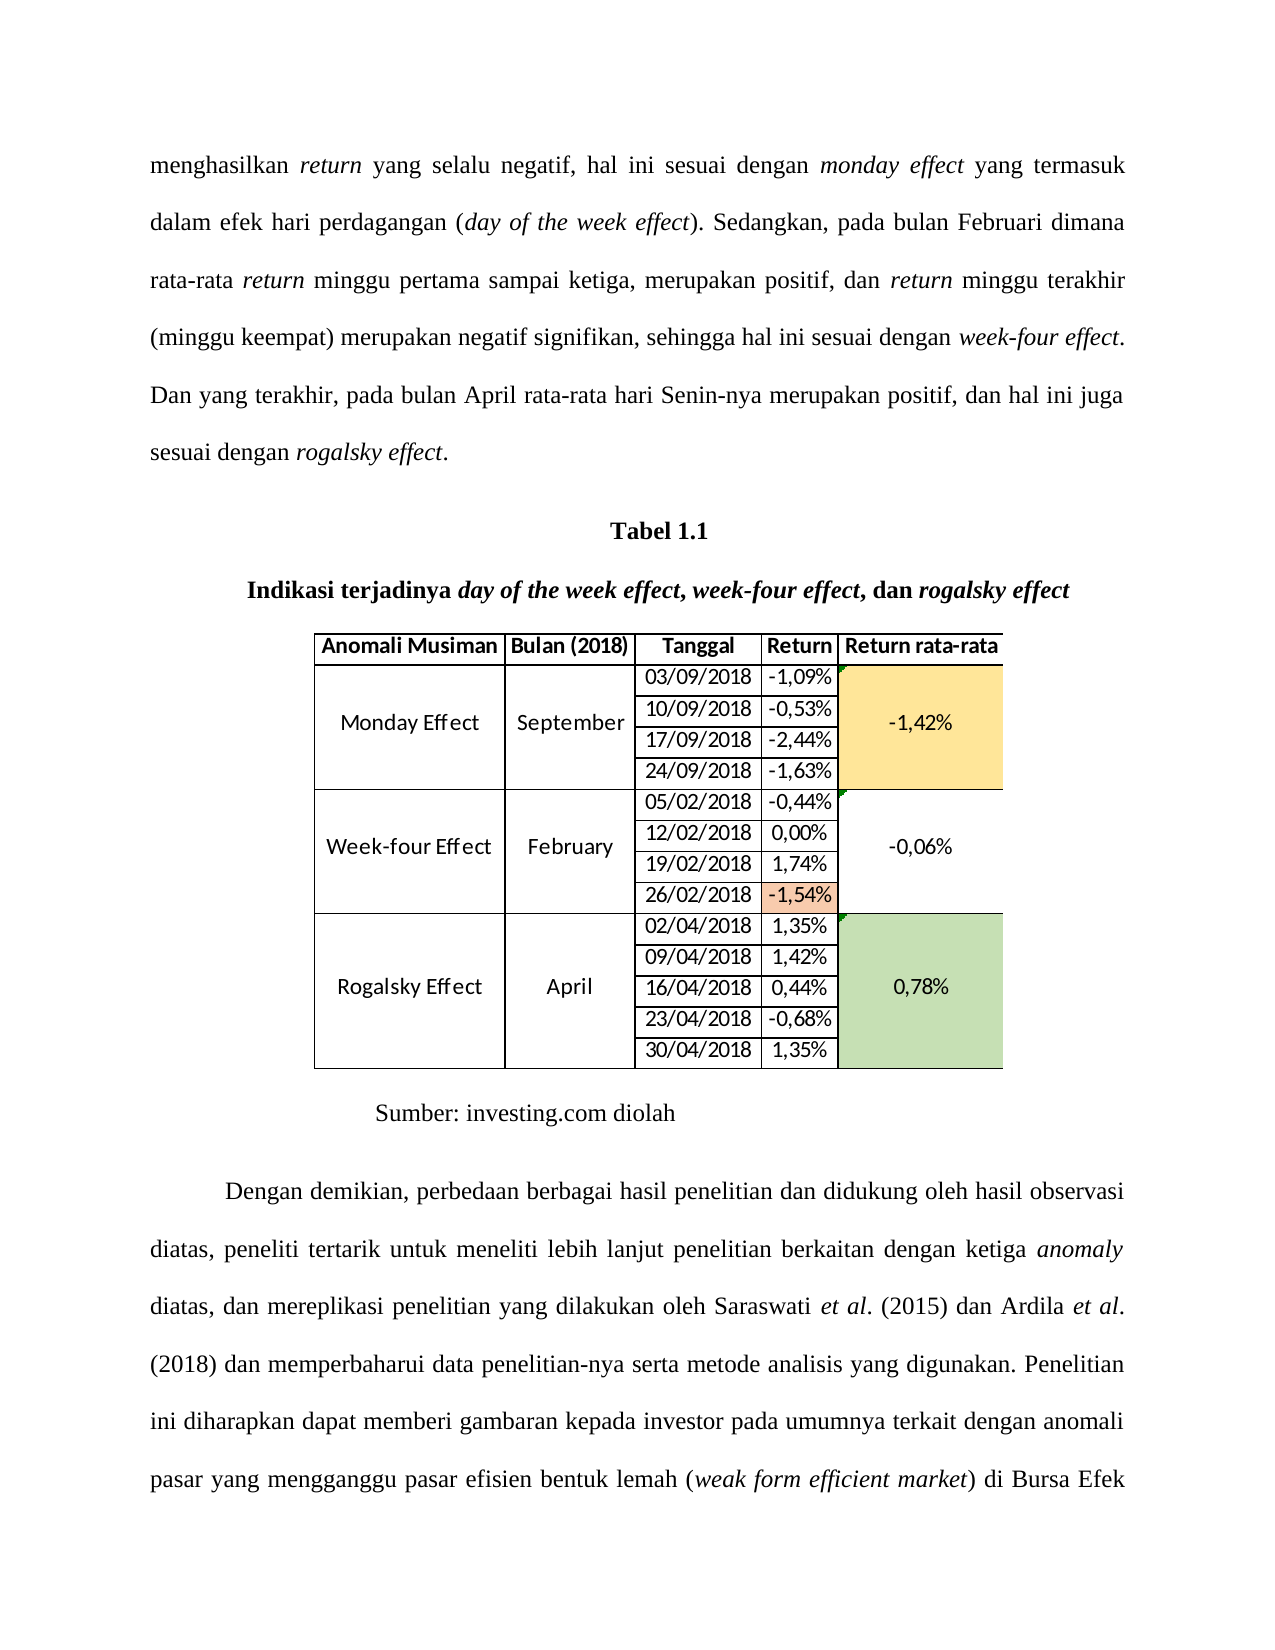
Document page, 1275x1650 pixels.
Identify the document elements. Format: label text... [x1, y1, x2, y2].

list Sumber: investing.com diolah [300, 1098, 1125, 1127]
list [150, 150, 1125, 466]
list Indikasi terjadinya day of the week effect, week-four effect, dan rogalsky effect [150, 576, 1125, 604]
text Tabel 1.1 [150, 516, 1125, 544]
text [150, 1176, 1125, 1492]
